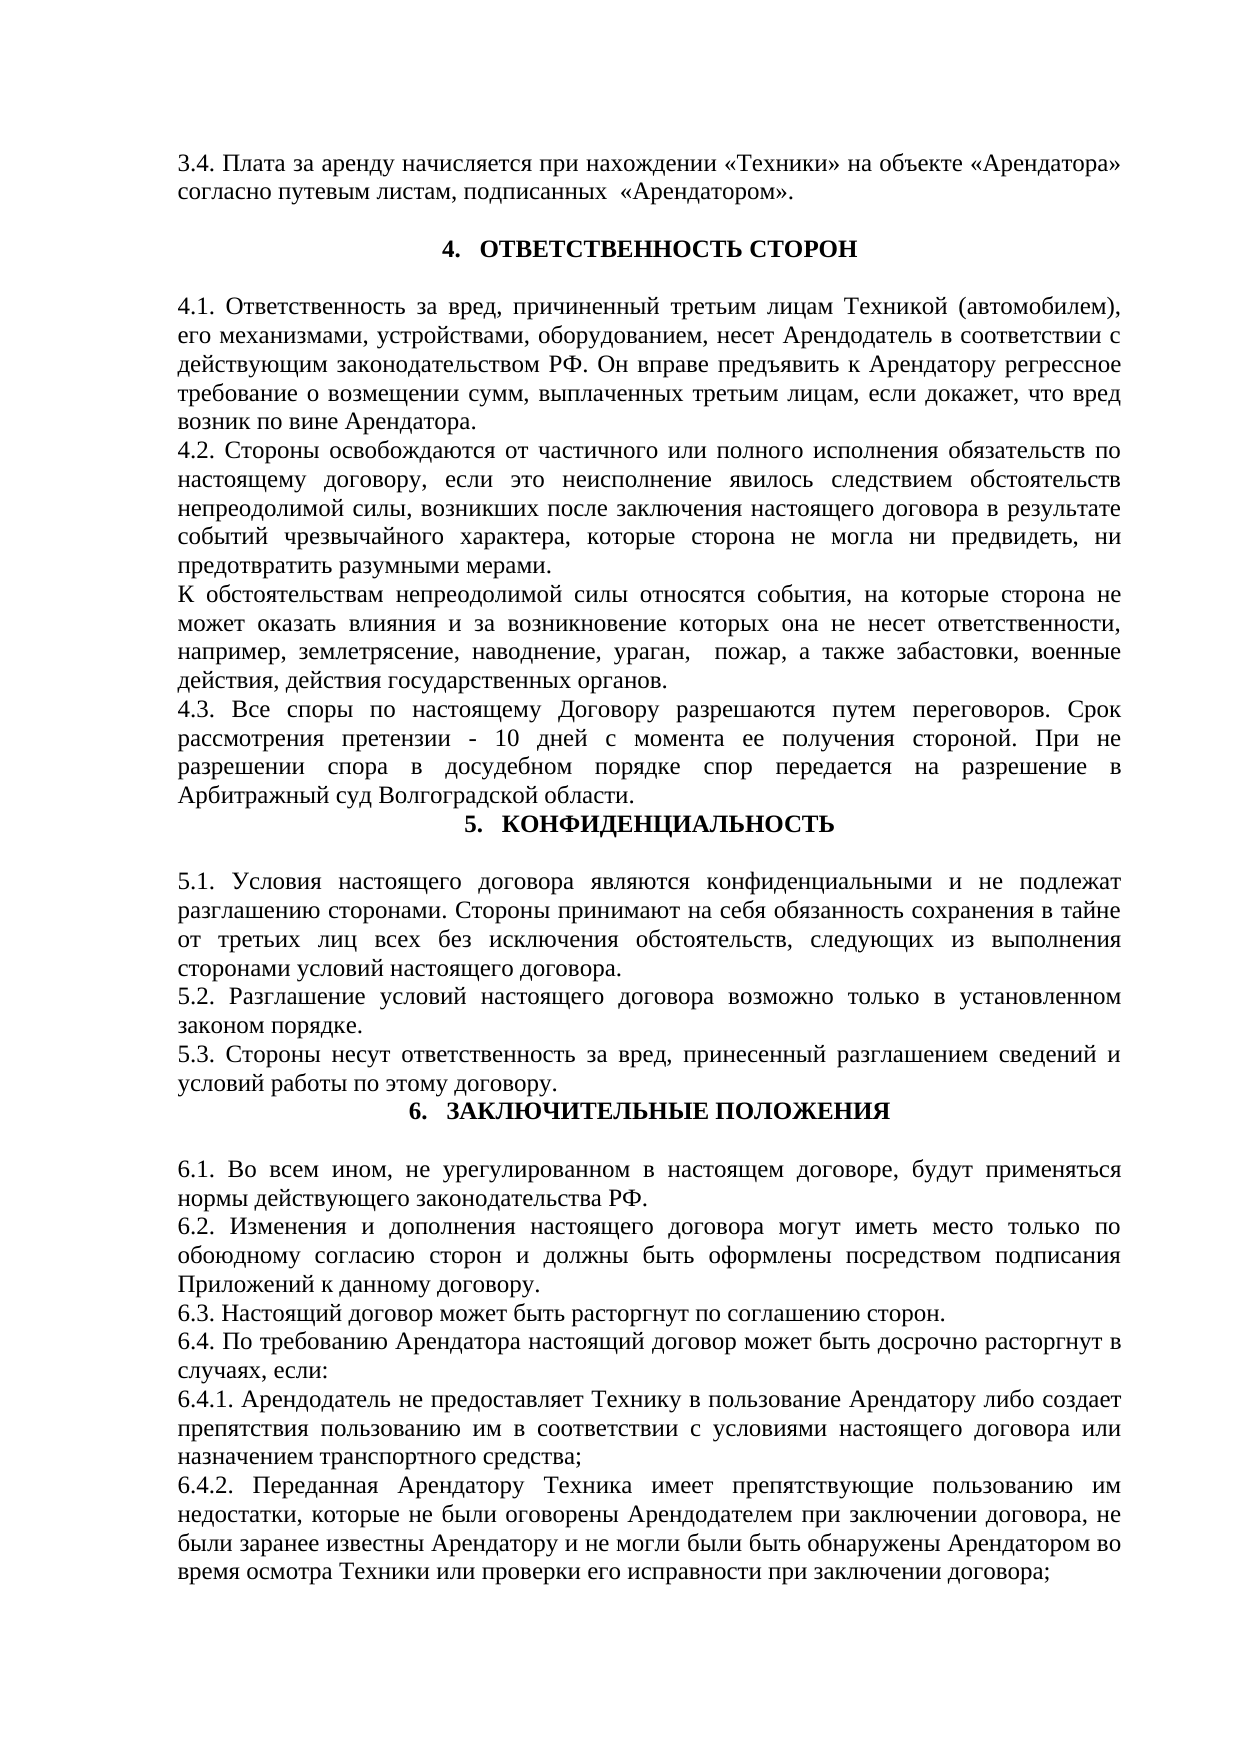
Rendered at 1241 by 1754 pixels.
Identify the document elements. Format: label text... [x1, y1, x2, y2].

text 6.3. Настоящий договор может быть расторгнут по соглашению сторон. [177, 1298, 1122, 1326]
text 5.3. Стороны несут ответственность за вред, принесенный разглашением сведений и условий работы по этому договору. [177, 1039, 1122, 1096]
text 6.4. По требованию Арендатора настоящий договор может быть досрочно расторгнут в случаях, если: [177, 1326, 1122, 1384]
list ОТВЕТСТВЕННОСТЬ СТОРОН [177, 234, 1122, 263]
text 4.1. Ответственность за вред, причиненный третьим лицам Техникой (автомобилем), его механизмами, устройствами, оборудованием, несет Арендодатель в соответствии с действующим законодательством РФ. Он вправе предъявить к Арендатору регрессное требование о возмещении сумм, выплаченных третьим лицам, если докажет, что вред возник по вине Арендатора. [177, 291, 1122, 435]
text 4.3. Все споры по настоящему Договору разрешаются путем переговоров. Срок рассмотрения претензии - 10 дней с момента ее получения стороной. При не разрешении спора в досудебном порядке спор передается на разрешение в Арбитражный суд Волгоградской области. [177, 694, 1122, 809]
text К обстоятельствам непреодолимой силы относятся события, на которые сторона не может оказать влияния и за возникновение которых она не несет ответственности, например, землетрясение, наводнение, ураган, пожар, а также забастовки, военные действия, действия государственных органов. [177, 579, 1122, 694]
text 5.1. Условия настоящего договора являются конфиденциальными и не подлежат разглашению сторонами. Стороны принимают на себя обязанность сохранения в тайне от третьих лиц всех без исключения обстоятельств, следующих из выполнения сторонами условий настоящего договора. [177, 866, 1122, 981]
text 5.2. Разглашение условий настоящего договора возможно только в установленном законом порядке. [177, 981, 1122, 1039]
text 6.1. Во всем ином, не урегулированном в настоящем договоре, будут применяться нормы действующего законодательства РФ. [177, 1154, 1122, 1211]
text 4.2. Стороны освобождаются от частичного или полного исполнения обязательств по настоящему договору, если это неисполнение явилось следствием обстоятельств непреодолимой силы, возникших после заключения настоящего договора в результате событий чрезвычайного характера, которые сторона не могла ни предвидеть, ни предотвратить разумными мерами. [177, 435, 1122, 579]
text 6.2. Изменения и дополнения настоящего договора могут иметь место только по обоюдному согласию сторон и должны быть оформлены посредством подписания Приложений к данному договору. [177, 1211, 1122, 1298]
list КОНФИДЕНЦИАЛЬНОСТЬ [177, 809, 1122, 838]
text 3.4. Плата за аренду начисляется при нахождении «Техники» на объекте «Арендатора» согласно путевым листам, подписанных «Арендатором». [177, 148, 1122, 205]
text 6.4.2. Переданная Арендатору Техника имеет препятствующие пользованию им недостатки, которые не были оговорены Арендодателем при заключении договора, не были заранее известны Арендатору и не могли были быть обнаружены Арендатором во время осмотра Техники или проверки его исправности при заключении договора; [177, 1470, 1122, 1585]
list ЗАКЛЮЧИТЕЛЬНЫЕ ПОЛОЖЕНИЯ [177, 1096, 1122, 1125]
text 6.4.1. Арендодатель не предоставляет Технику в пользование Арендатору либо создает препятствия пользованию им в соответствии с условиями настоящего договора или назначением транспортного средства; [177, 1384, 1122, 1470]
